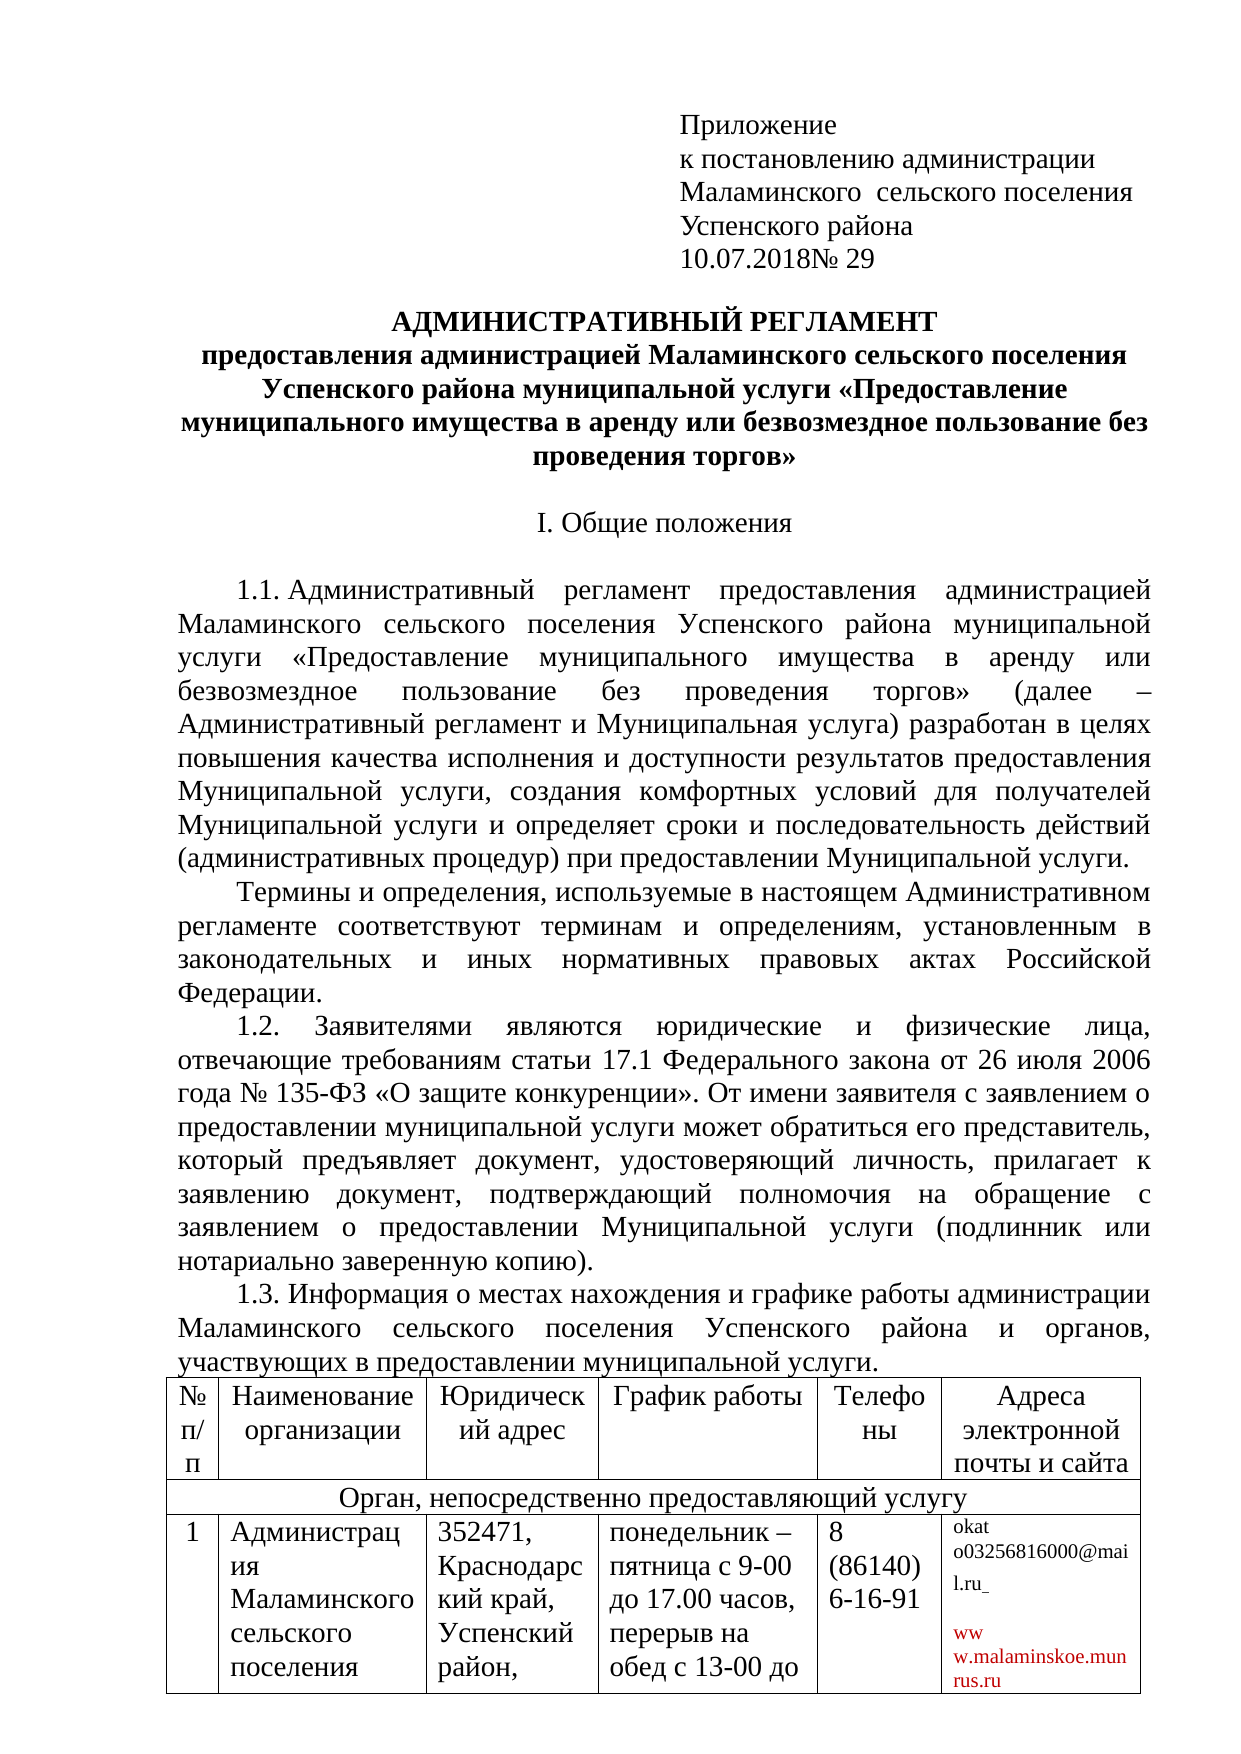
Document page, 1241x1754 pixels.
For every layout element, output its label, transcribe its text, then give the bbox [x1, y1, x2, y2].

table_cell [942, 1515, 1140, 1692]
text 1.1. Административный регламент предоставления администрацией Маламинского сельского поселения Успенского района муниципальной услуги «Предоставление муниципального имущества в аренду или безвозмездное пользование без проведения торгов» (далее – Административный регламент и Муниципальная услуга) разработан в целях повышения качества исполнения и доступности результатов предоставления Муниципальной услуги, создания комфортных условий для получателей Муниципальной услуги и определяет сроки и последовательность действий (административных процедур) при предоставлении Муниципальной услуги. [177, 572, 1152, 874]
table_header Адреса электронной почты и сайта [942, 1378, 1140, 1479]
text 1.3. Информация о местах нахождения и графике работы администрации Маламинского сельского поселения Успенского района и органов, участвующих в предоставлении муниципальной услуги. [177, 1277, 1152, 1377]
table_header Юридический адрес [427, 1378, 598, 1479]
table_header № п/п [167, 1378, 218, 1479]
table_header Наименование организации [219, 1378, 426, 1479]
table_cell 8 (86140) 6-16-91 [818, 1515, 941, 1692]
table_cell 1 [167, 1515, 218, 1692]
table_header Телефоны [818, 1378, 941, 1479]
text I. Общие положения [177, 505, 1152, 539]
text к постановлению администрации [177, 141, 1152, 174]
text 1.2. Заявителями являются юридические и физические лица, отвечающие требованиям статьи 17.1 Федерального закона от 26 июля 2006 года № 135-ФЗ «О защите конкуренции». От имени заявителя с заявлением о предоставлении муниципальной услуги может обратиться его представитель, который предъявляет документ, удостоверяющий личность, прилагает к заявлению документ, подтверждающий полномочия на обращение с заявлением о предоставлении Муниципальной услуги (подлинник или нотариально заверенную копию). [177, 1008, 1152, 1277]
table_header График работы [599, 1378, 817, 1479]
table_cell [599, 1515, 817, 1692]
text Приложение [251, 107, 1152, 141]
text Маламинского сельского поселения [177, 174, 1152, 208]
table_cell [427, 1515, 598, 1692]
text 10.07.2018№ 29 [177, 242, 1152, 275]
table_cell Орган, непосредственно предоставляющий услугу [167, 1480, 1140, 1513]
text Успенского района [177, 208, 1152, 242]
text предоставления администрацией Маламинского сельского поселения Успенского района муниципальной услуги «Предоставление муниципального имущества в аренду или безвозмездное пользование без проведения торгов» [177, 337, 1152, 472]
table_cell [219, 1515, 426, 1692]
text АДМИНИСТРАТИВНЫЙ РЕГЛАМЕНТ [177, 304, 1152, 337]
text Термины и определения, используемые в настоящем Административном регламенте соответствуют терминам и определениям, установленным в законодательных и иных нормативных правовых актах Российской Федерации. [177, 874, 1152, 1008]
